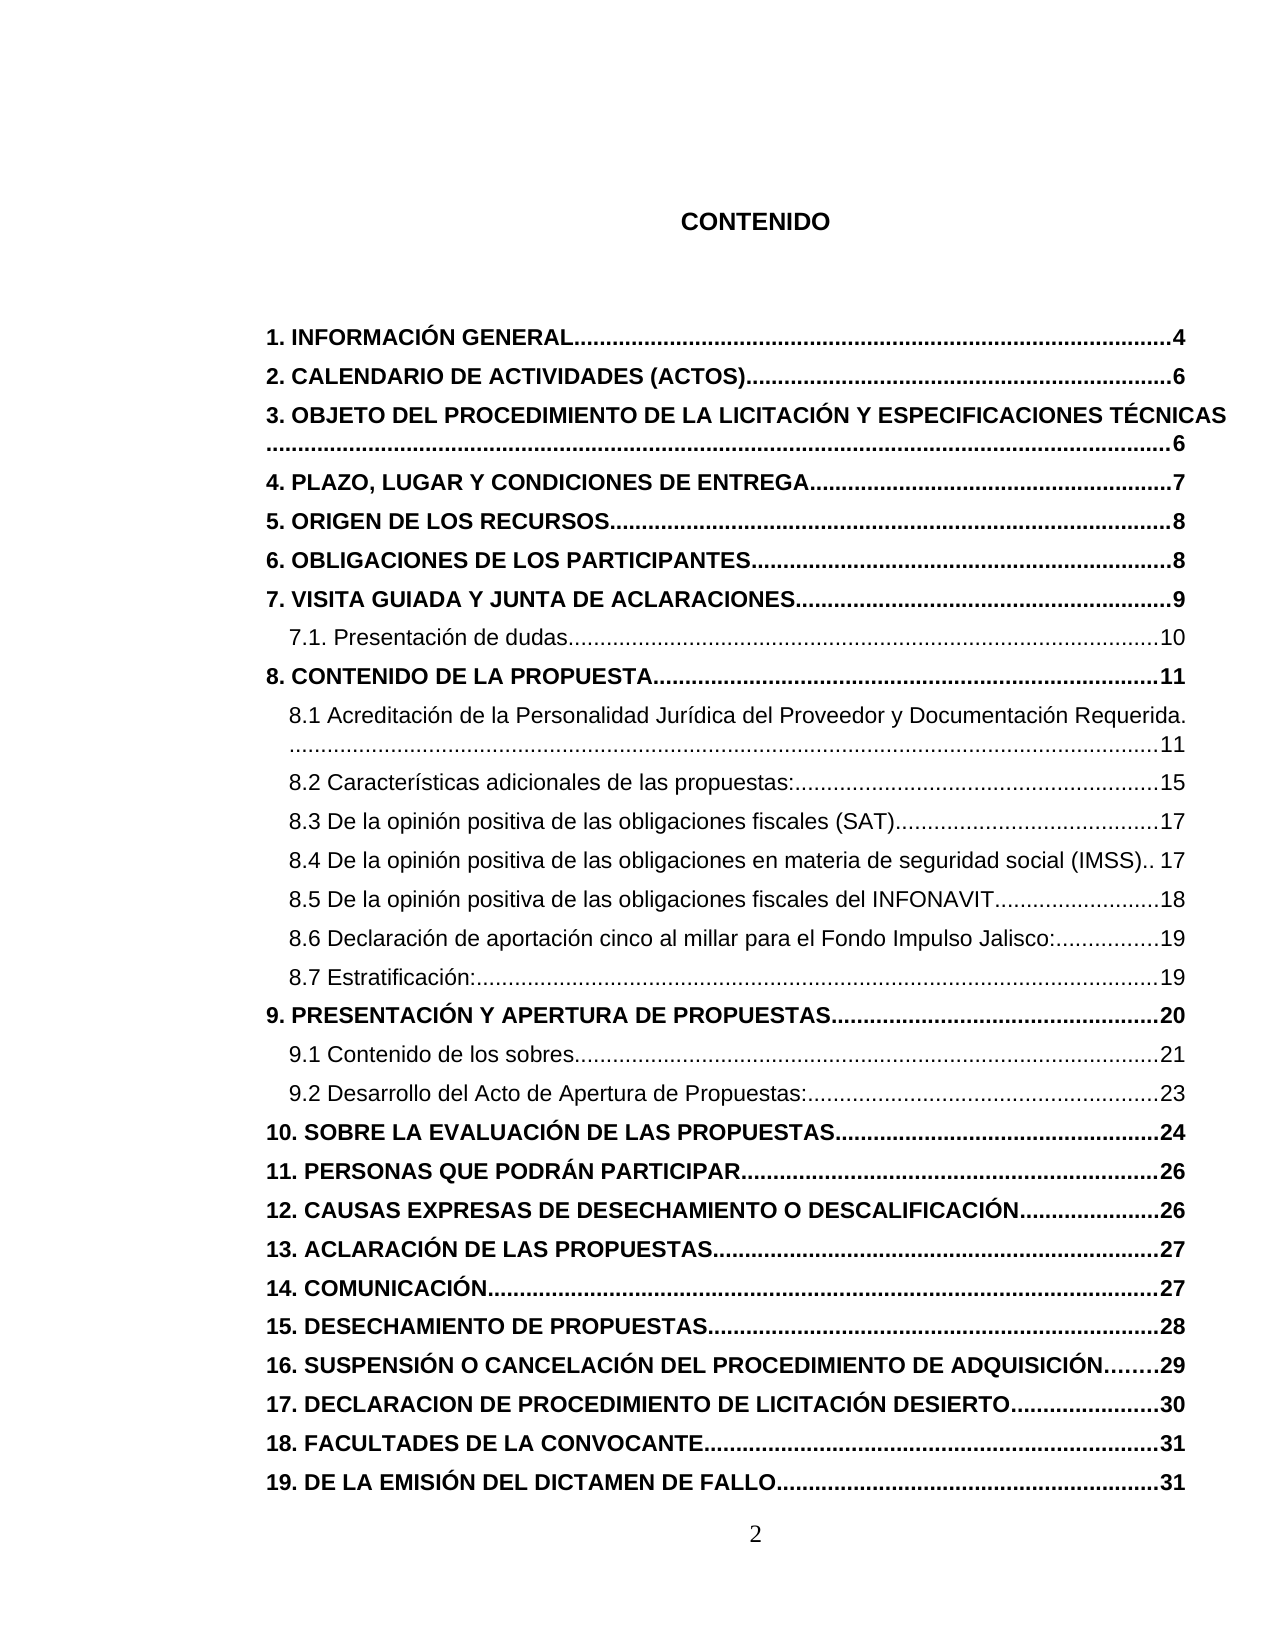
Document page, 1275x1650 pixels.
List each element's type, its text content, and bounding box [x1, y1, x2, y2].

text CONTENIDO [266, 207, 1245, 236]
